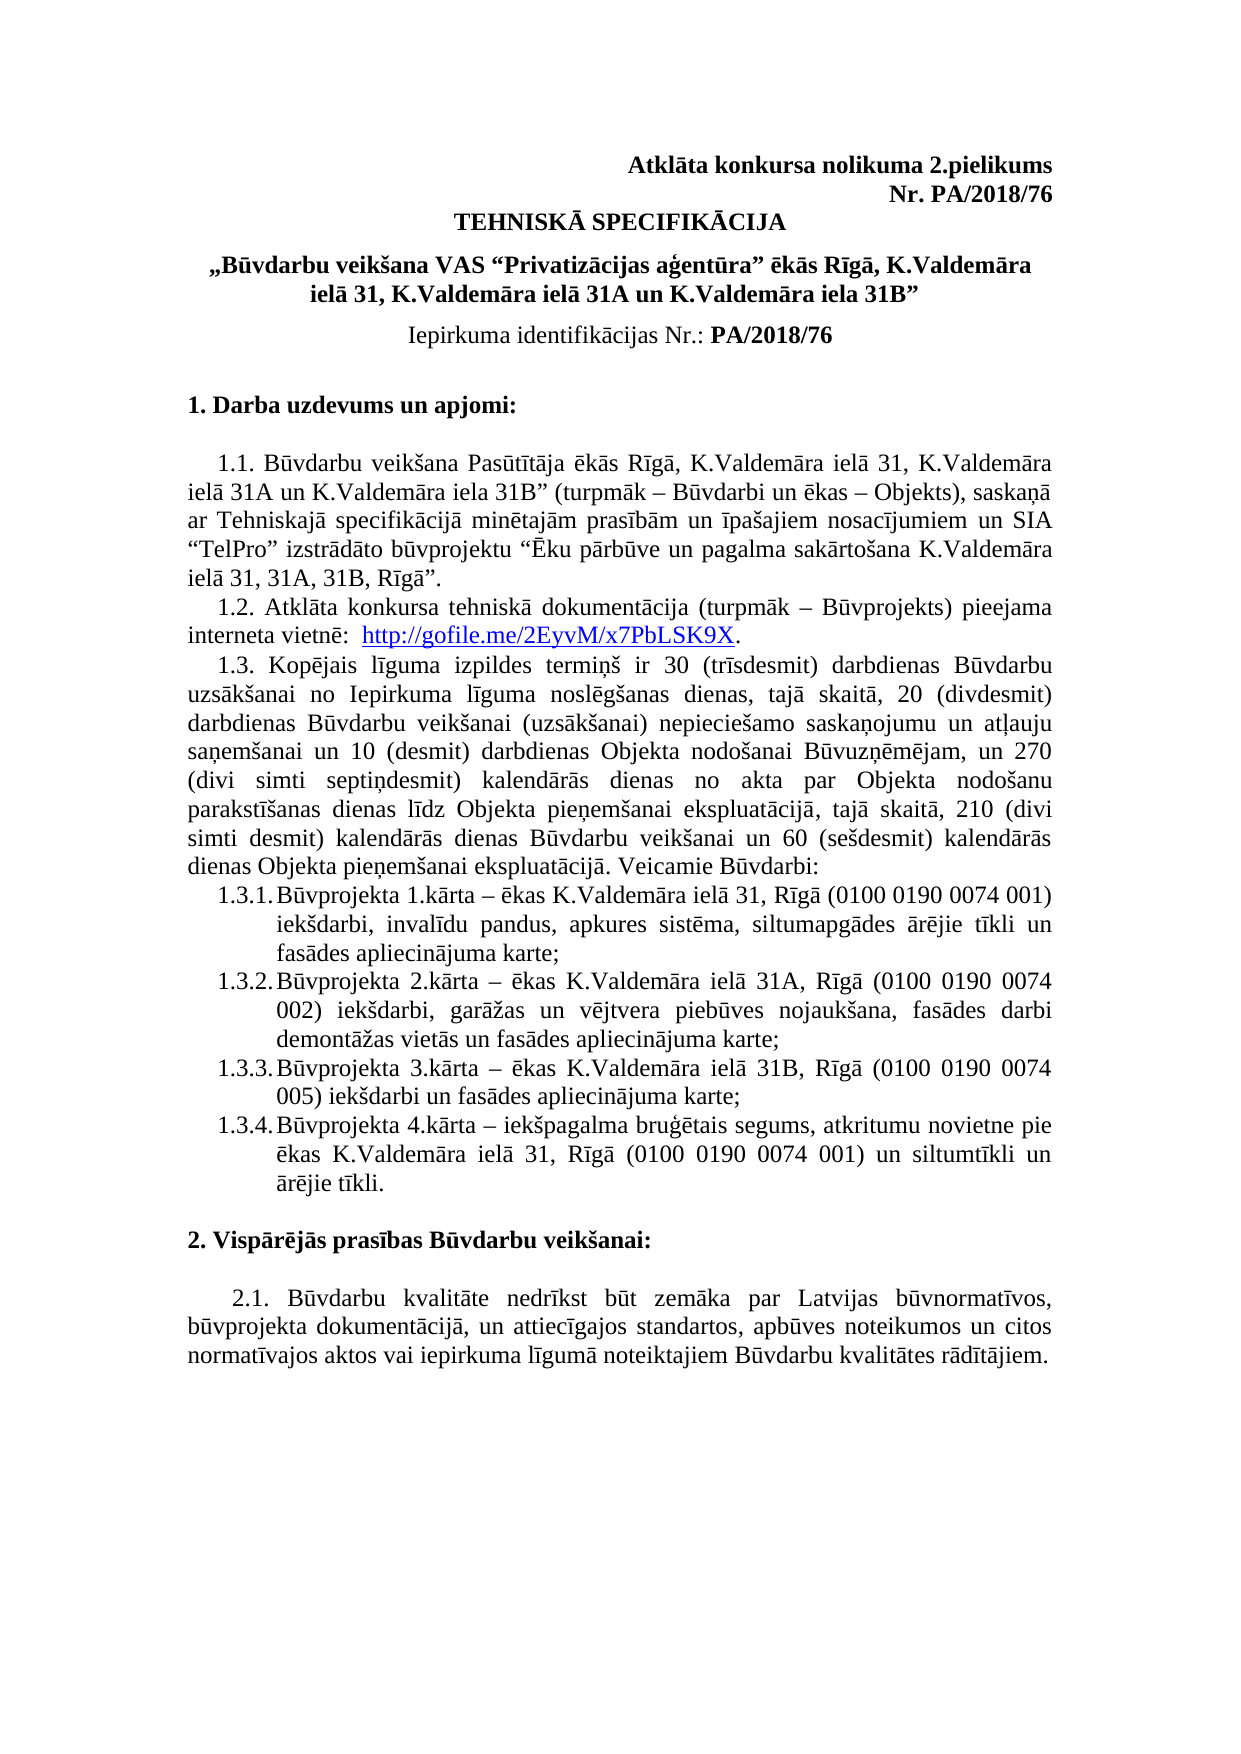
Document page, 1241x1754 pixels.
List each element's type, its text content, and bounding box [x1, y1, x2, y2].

text Atklāta konkursa nolikuma 2.pielikums [244, 150, 1053, 179]
list Būvprojekta 4.kārta – iekšpagalma bruģētais segums, atkritumu novietne pie ēkas K.Valdemāra ielā 31, Rīgā (0100 0190 0074 001) un siltumtīkli un ārējie tīkli. [217, 1110, 1053, 1196]
list Būvprojekta 2.kārta – ēkas K.Valdemāra ielā 31A, Rīgā (0100 0190 0074 002) iekšdarbi, garāžas un vējtvera piebūves nojaukšana, fasādes darbi demontāžas vietās un fasādes apliecinājuma karte; [217, 966, 1053, 1053]
text Nr. PA/2018/76 [187, 179, 1053, 207]
text TEHNISKĀ SPECIFIKĀCIJA [187, 207, 1053, 236]
text 1.2. Atklāta konkursa tehniskā dokumentācija (turpmāk – Būvprojekts) pieejama interneta vietnē: http://gofile.me/2EyvM/x7PbLSK9X. [187, 592, 1053, 650]
list 1.1. Būvdarbu veikšana Pasūtītāja ēkās Rīgā, K.Valdemāra ielā 31, K.Valdemāra ielā 31A un K.Valdemāra iela 31B” (turpmāk – Būvdarbi un ēkas – Objekts), saskaņā ar Tehniskajā specifikācijā minētajām prasībām un īpašajiem nosacījumiem un SIA “TelPro” izstrādāto būvprojektu “Ēku pārbūve un pagalma sakārtošana K.Valdemāra ielā 31, 31A, 31B, Rīgā”. [187, 448, 1053, 592]
text „Būvdarbu veikšana VAS “Privatizācijas aģentūra” ēkās Rīgā, K.Valdemāra ielā 31, K.Valdemāra ielā 31A un K.Valdemāra iela 31B” [176, 251, 1053, 308]
list 1.3. Kopējais līguma izpildes termiņš ir 30 (trīsdesmit) darbdienas Būvdarbu uzsākšanai no Iepirkuma līguma noslēgšanas dienas, tajā skaitā, 20 (divdesmit) darbdienas Būvdarbu veikšanai (uzsākšanai) nepieciešamo saskaņojumu un atļauju saņemšanai un 10 (desmit) darbdienas Objekta nodošanai Būvuzņēmējam, un 270 (divi simti septiņdesmit) kalendārās dienas no akta par Objekta nodošanu parakstīšanas dienas līdz Objekta pieņemšanai ekspluatācijā, tajā skaitā, 210 (divi simti desmit) kalendārās dienas Būvdarbu veikšanai un 60 (sešdesmit) kalendārās dienas Objekta pieņemšanai ekspluatācijā. Veicamie Būvdarbi: [187, 650, 1053, 880]
list 1. Darba uzdevums un apjomi: [187, 391, 1053, 419]
text 2.1. Būvdarbu kvalitāte nedrīkst būt zemāka par Latvijas būvnormatīvos, būvprojekta dokumentācijā, un attiecīgajos standartos, apbūves noteikumos un citos normatīvajos aktos vai iepirkuma līgumā noteiktajiem Būvdarbu kvalitātes rādītājiem. [187, 1283, 1053, 1369]
text Iepirkuma identifikācijas Nr.: PA/2018/76 [176, 321, 1053, 349]
text 2. Vispārējās prasības Būvdarbu veikšanai: [187, 1225, 1053, 1254]
list Būvprojekta 3.kārta – ēkas K.Valdemāra ielā 31B, Rīgā (0100 0190 0074 005) iekšdarbi un fasādes apliecinājuma karte; [217, 1053, 1053, 1110]
list Būvprojekta 1.kārta – ēkas K.Valdemāra ielā 31, Rīgā (0100 0190 0074 001) iekšdarbi, invalīdu pandus, apkures sistēma, siltumapgādes ārējie tīkli un fasādes apliecinājuma karte; [217, 880, 1053, 966]
